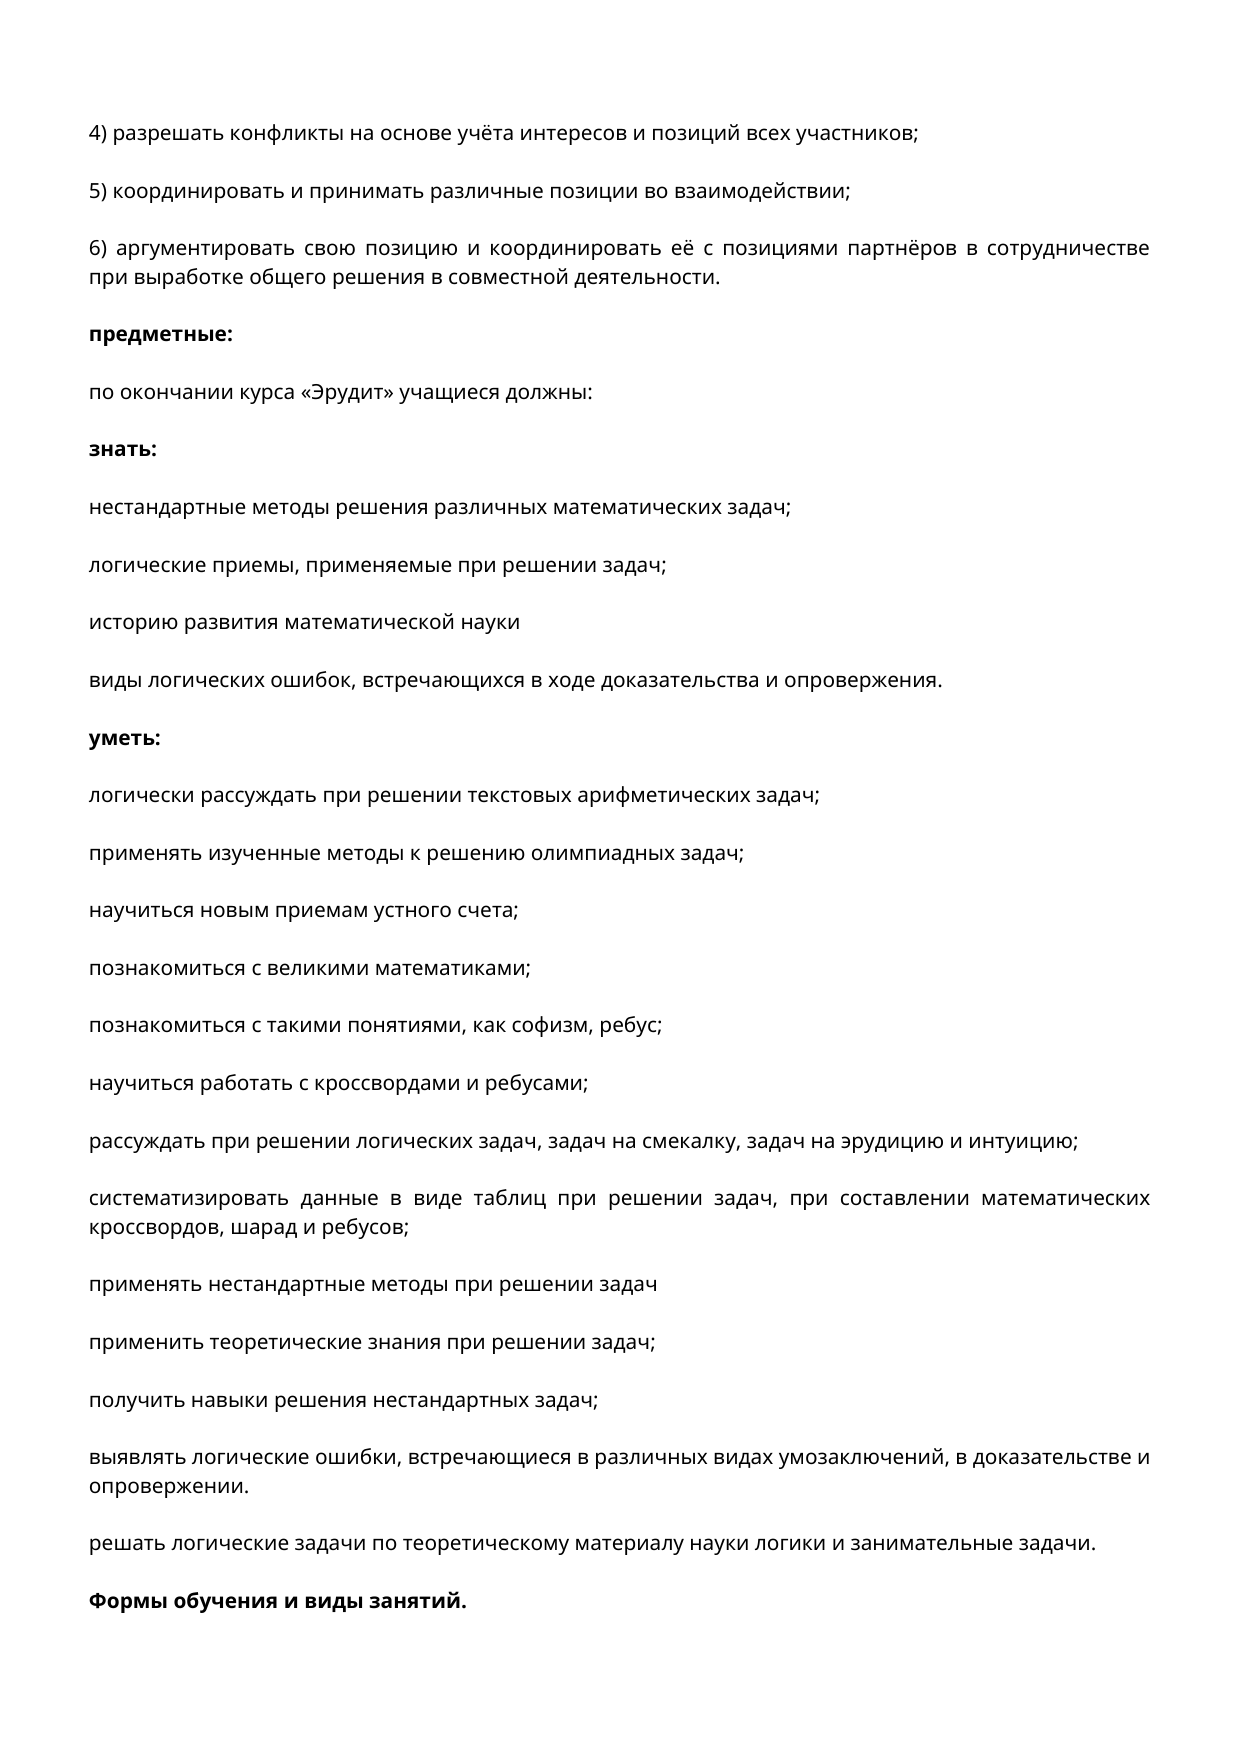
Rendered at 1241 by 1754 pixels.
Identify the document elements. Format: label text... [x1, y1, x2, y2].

text предметные: [89, 319, 1152, 348]
text применять изученные методы к решению олимпиадных задач; [89, 838, 1152, 866]
text 5) координировать и принимать различные позиции во взаимодействии; [89, 176, 1152, 204]
text научиться работать с кроссвордами и ребусами; [89, 1068, 1152, 1097]
text рассуждать при решении логических задач, задач на смекалку, задач на эрудицию и интуицию; [89, 1126, 1152, 1154]
text знать: [89, 434, 1152, 463]
text 6) аргументировать свою позицию и координировать её с позициями партнёров в сотрудничестве при выработке общего решения в совместной деятельности. [89, 233, 1152, 290]
text по окончании курса «Эрудит» учащиеся должны: [89, 377, 1152, 405]
text познакомиться с великими математиками; [89, 953, 1152, 981]
text уметь: [89, 723, 1152, 751]
text познакомиться с такими понятиями, как софизм, ребус; [89, 1011, 1152, 1039]
text логические приемы, применяемые при решении задач; [89, 550, 1152, 578]
text Формы обучения и виды занятий. [89, 1586, 1152, 1614]
text логически рассуждать при решении текстовых арифметических задач; [89, 780, 1152, 809]
text научиться новым приемам устного счета; [89, 895, 1152, 924]
text историю развития математической науки [89, 607, 1152, 636]
text применить теоретические знания при решении задач; [89, 1327, 1152, 1356]
text нестандартные методы решения различных математических задач; [89, 492, 1152, 521]
text получить навыки решения нестандартных задач; [89, 1385, 1152, 1413]
text применять нестандартные методы при решении задач [89, 1269, 1152, 1298]
text решать логические задачи по теоретическому материалу науки логики и занимательные задачи. [89, 1528, 1152, 1557]
text 4) разрешать конфликты на основе учёта интересов и позиций всех участников; [89, 118, 1152, 147]
text виды логических ошибок, встречающихся в ходе доказательства и опровержения. [89, 665, 1152, 693]
text систематизировать данные в виде таблиц при решении задач, при составлении математических кроссвордов, шарад и ребусов; [89, 1183, 1152, 1240]
text выявлять логические ошибки, встречающиеся в различных видах умозаключений, в доказательстве и опровержении. [89, 1442, 1152, 1499]
